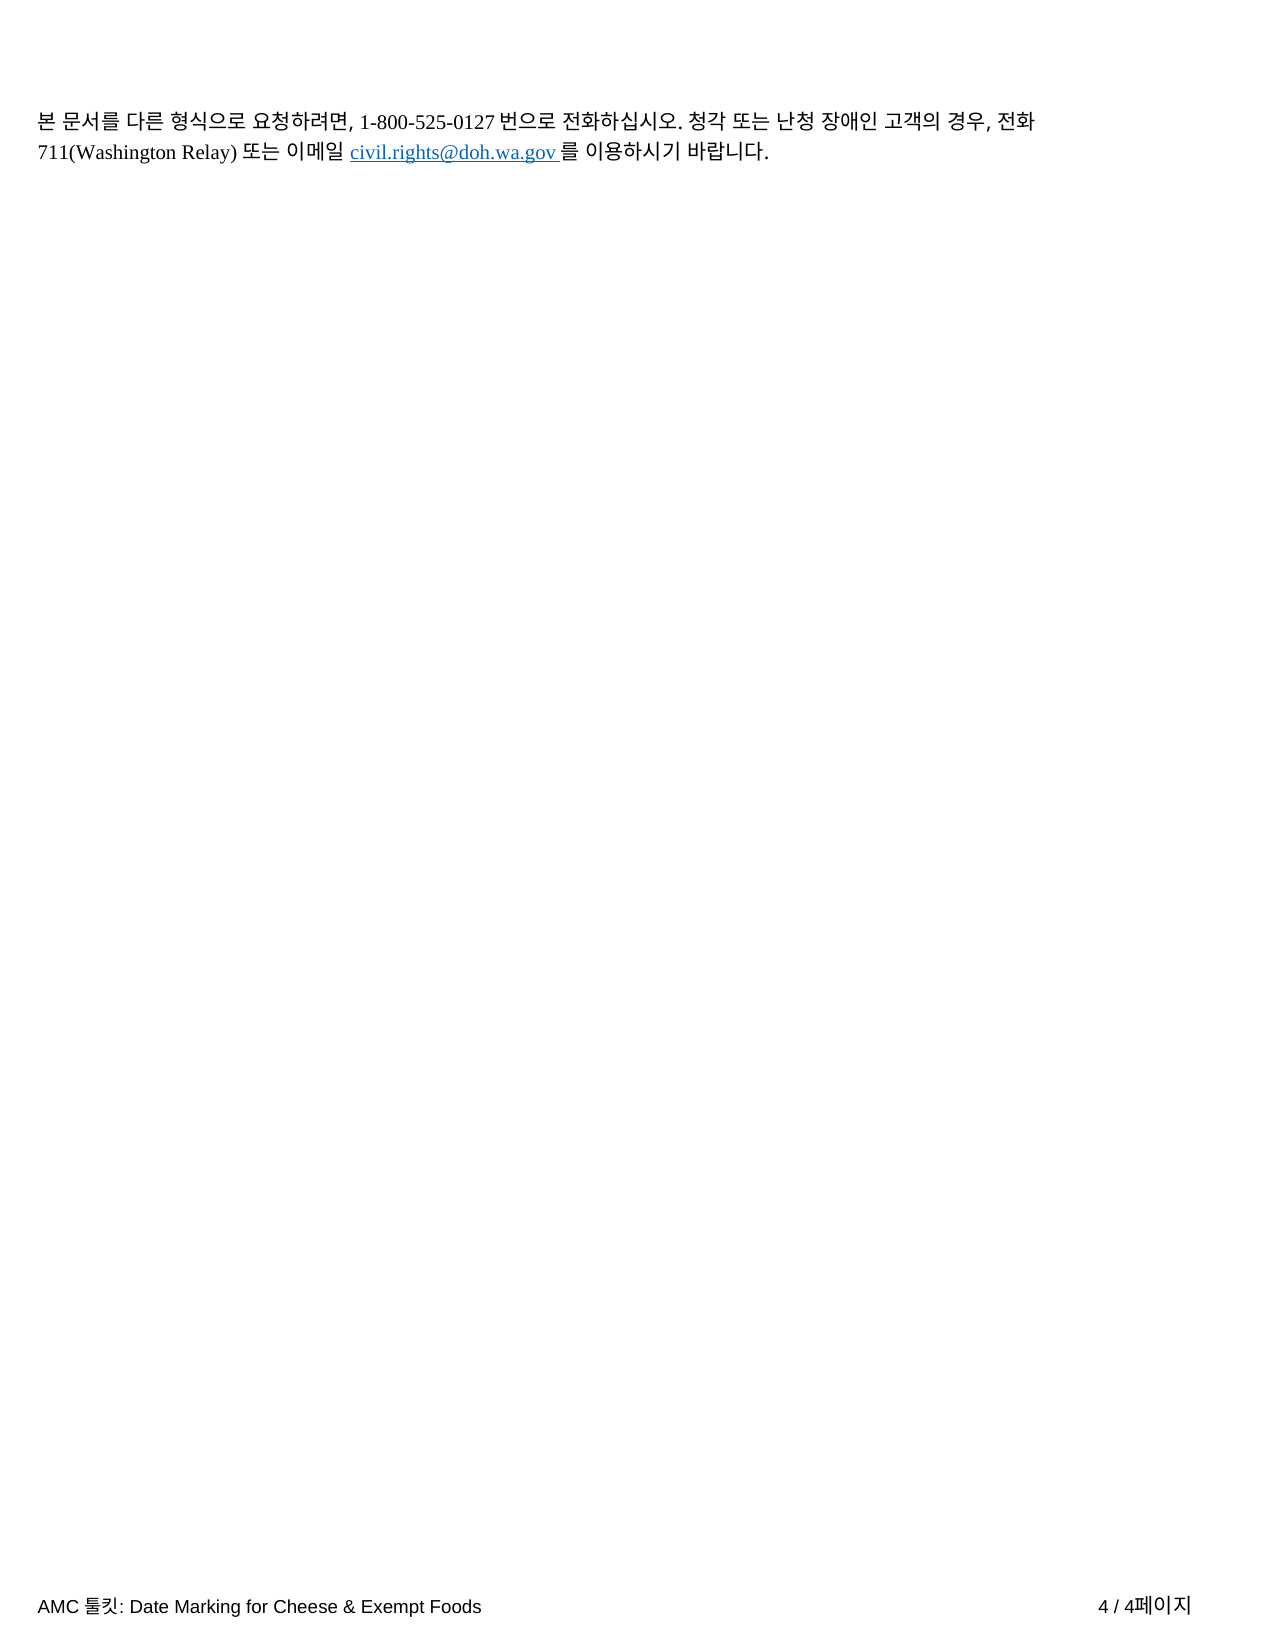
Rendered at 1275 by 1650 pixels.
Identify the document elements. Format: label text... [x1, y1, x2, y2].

text 본 문서를 다른 형식으로 요청하려면, 1-800-525-0127번으로 전화하십시오. 청각 또는 난청 장애인 고객의 경우, 전화 711(Washington Relay) 또는 이메일 civil.rights@doh.wa.gov를 이용하시기 바랍니다. [37, 105, 1125, 166]
